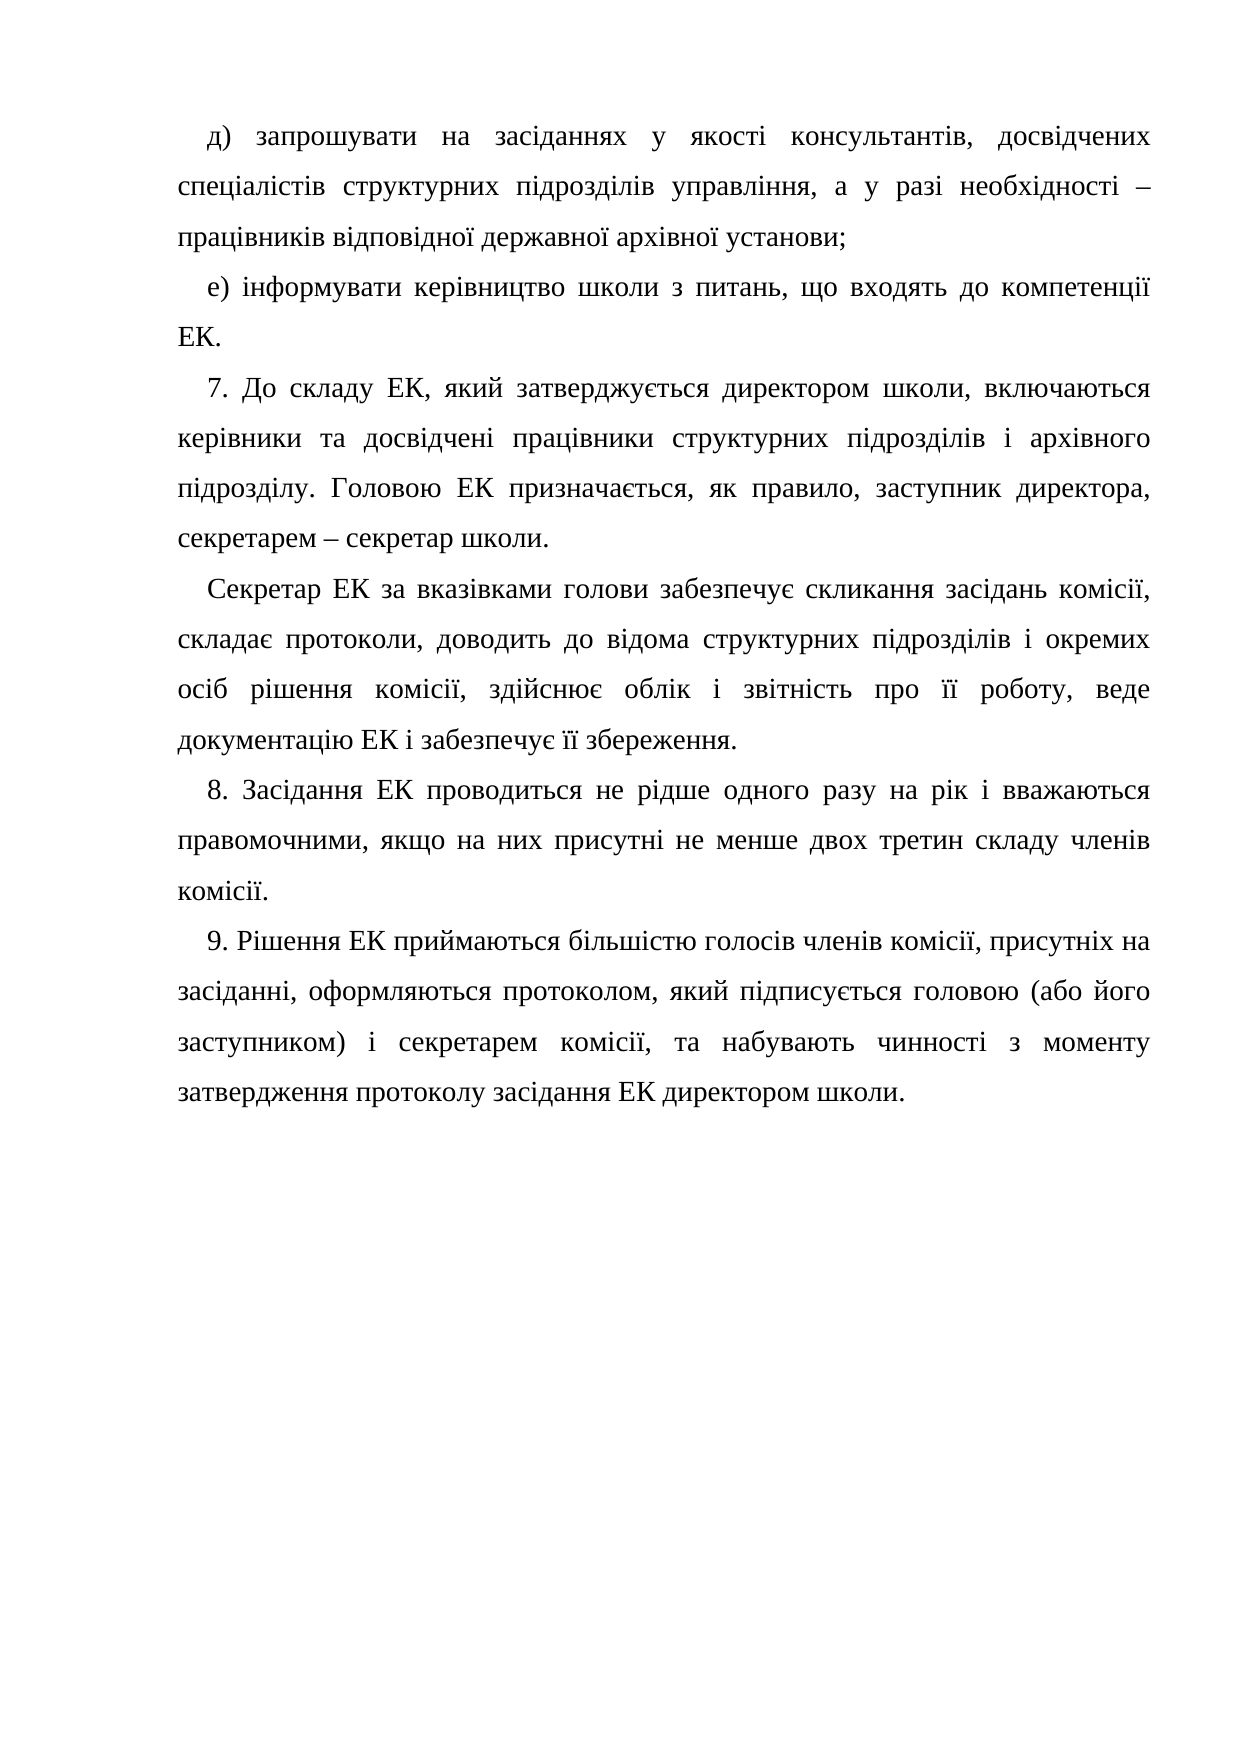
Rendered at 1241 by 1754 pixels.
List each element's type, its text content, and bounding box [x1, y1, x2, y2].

text 9. Рішення ЕК приймаються більшістю голосів членів комісії, присутніх на засіданні, оформляються протоколом, який підписується головою (або його заступником) і секретарем комісії, та набувають чинності з моменту затвердження протоколу засідання ЕК директором школи. [177, 923, 1152, 1108]
text 7. До складу ЕК, який затверджується директором школи, включаються керівники та досвідчені працівники структурних підрозділів і архівного підрозділу. Головою ЕК призначається, як правило, заступник директора, секретарем – секретар школи. [177, 370, 1152, 554]
text Секретар ЕК за вказівками голови забезпечує скликання засідань комісії, складає протоколи, доводить до відома структурних підрозділів і окремих осіб рішення комісії, здійснює облік і звітність про її роботу, веде документацію ЕК і забезпечує її збереження. [177, 571, 1152, 755]
text д) запрошувати на засіданнях у якості консультантів, досвідчених спеціалістів структурних підрозділів управління, а у разі необхідності – працівників відповідної державної архівної установи; [177, 118, 1152, 252]
text 8. Засідання ЕК проводиться не рідше одного разу на рік і вважаються правомочними, якщо на них присутні не менше двох третин складу членів комісії. [177, 772, 1152, 906]
text е) інформувати керівництво школи з питань, що входять до компетенції ЕК. [177, 269, 1152, 353]
